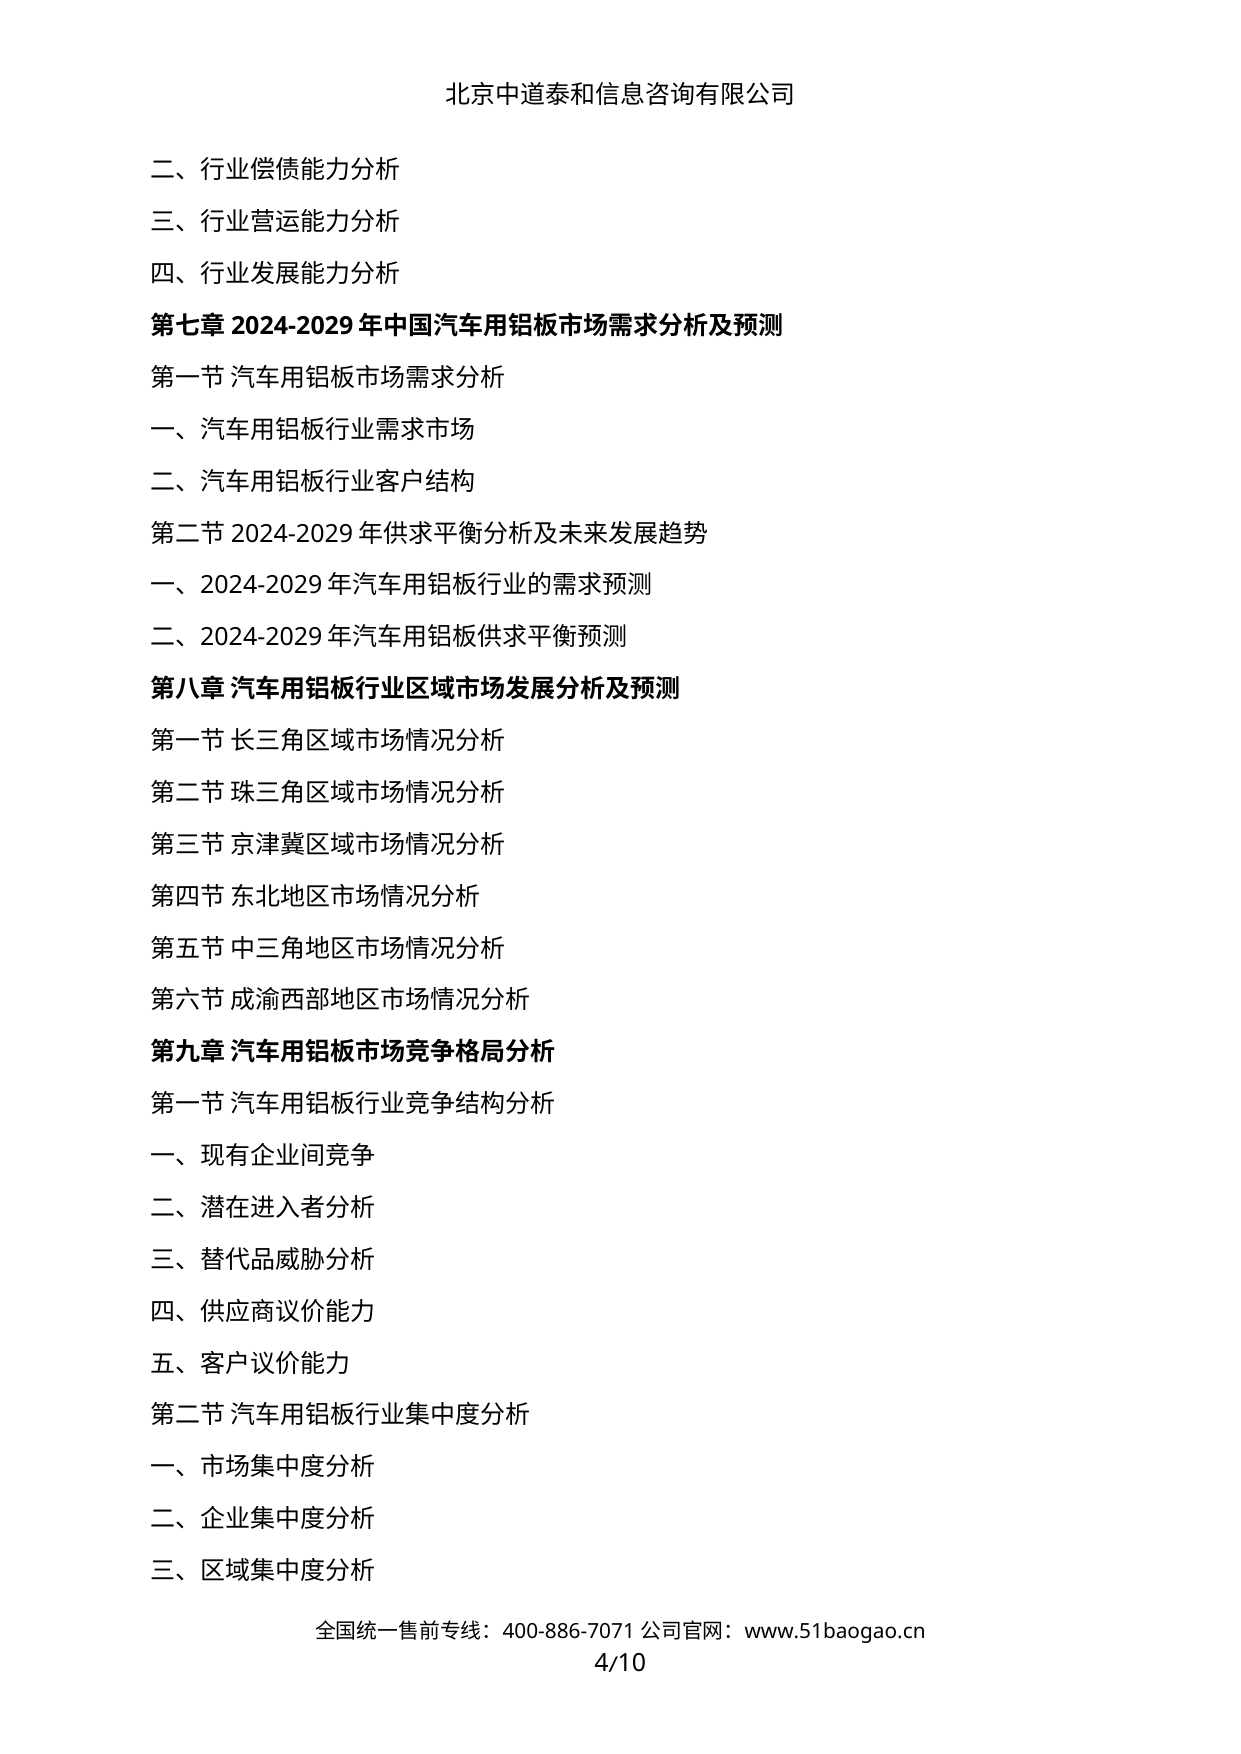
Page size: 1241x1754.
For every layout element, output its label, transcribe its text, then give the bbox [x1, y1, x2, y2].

text 第三节 京津冀区域市场情况分析 [150, 824, 1090, 861]
text 第八章 汽车用铝板行业区域市场发展分析及预测 [150, 669, 1090, 705]
text 第一节 长三角区域市场情况分析 [150, 721, 1090, 757]
text 五、客户议价能力 [150, 1343, 1090, 1379]
text 第二节 汽车用铝板行业集中度分析 [150, 1395, 1090, 1431]
text 第四节 东北地区市场情况分析 [150, 876, 1090, 912]
text 一、市场集中度分析 [150, 1447, 1090, 1483]
text 二、行业偿债能力分析 [150, 150, 1090, 186]
text 三、替代品威胁分析 [150, 1239, 1090, 1276]
text 二、2024-2029年汽车用铝板供求平衡预测 [150, 617, 1090, 653]
text 第一节 汽车用铝板市场需求分析 [150, 357, 1090, 394]
text 第二节 珠三角区域市场情况分析 [150, 772, 1090, 809]
text 一、现有企业间竞争 [150, 1136, 1090, 1172]
text 第二节 2024-2029年供求平衡分析及未来发展趋势 [150, 513, 1090, 549]
text 第七章 2024-2029年中国汽车用铝板市场需求分析及预测 [150, 306, 1090, 342]
text 二、企业集中度分析 [150, 1499, 1090, 1535]
text 四、供应商议价能力 [150, 1291, 1090, 1327]
text 第一节 汽车用铝板行业竞争结构分析 [150, 1084, 1090, 1120]
text 二、潜在进入者分析 [150, 1187, 1090, 1224]
text 一、2024-2029年汽车用铝板行业的需求预测 [150, 565, 1090, 601]
text 第六节 成渝西部地区市场情况分析 [150, 980, 1090, 1016]
text 四、行业发展能力分析 [150, 254, 1090, 290]
text 第五节 中三角地区市场情况分析 [150, 928, 1090, 964]
text 三、区域集中度分析 [150, 1551, 1090, 1587]
text 一、汽车用铝板行业需求市场 [150, 409, 1090, 446]
text 三、行业营运能力分析 [150, 202, 1090, 238]
text 二、汽车用铝板行业客户结构 [150, 461, 1090, 497]
text 第九章 汽车用铝板市场竞争格局分析 [150, 1032, 1090, 1068]
